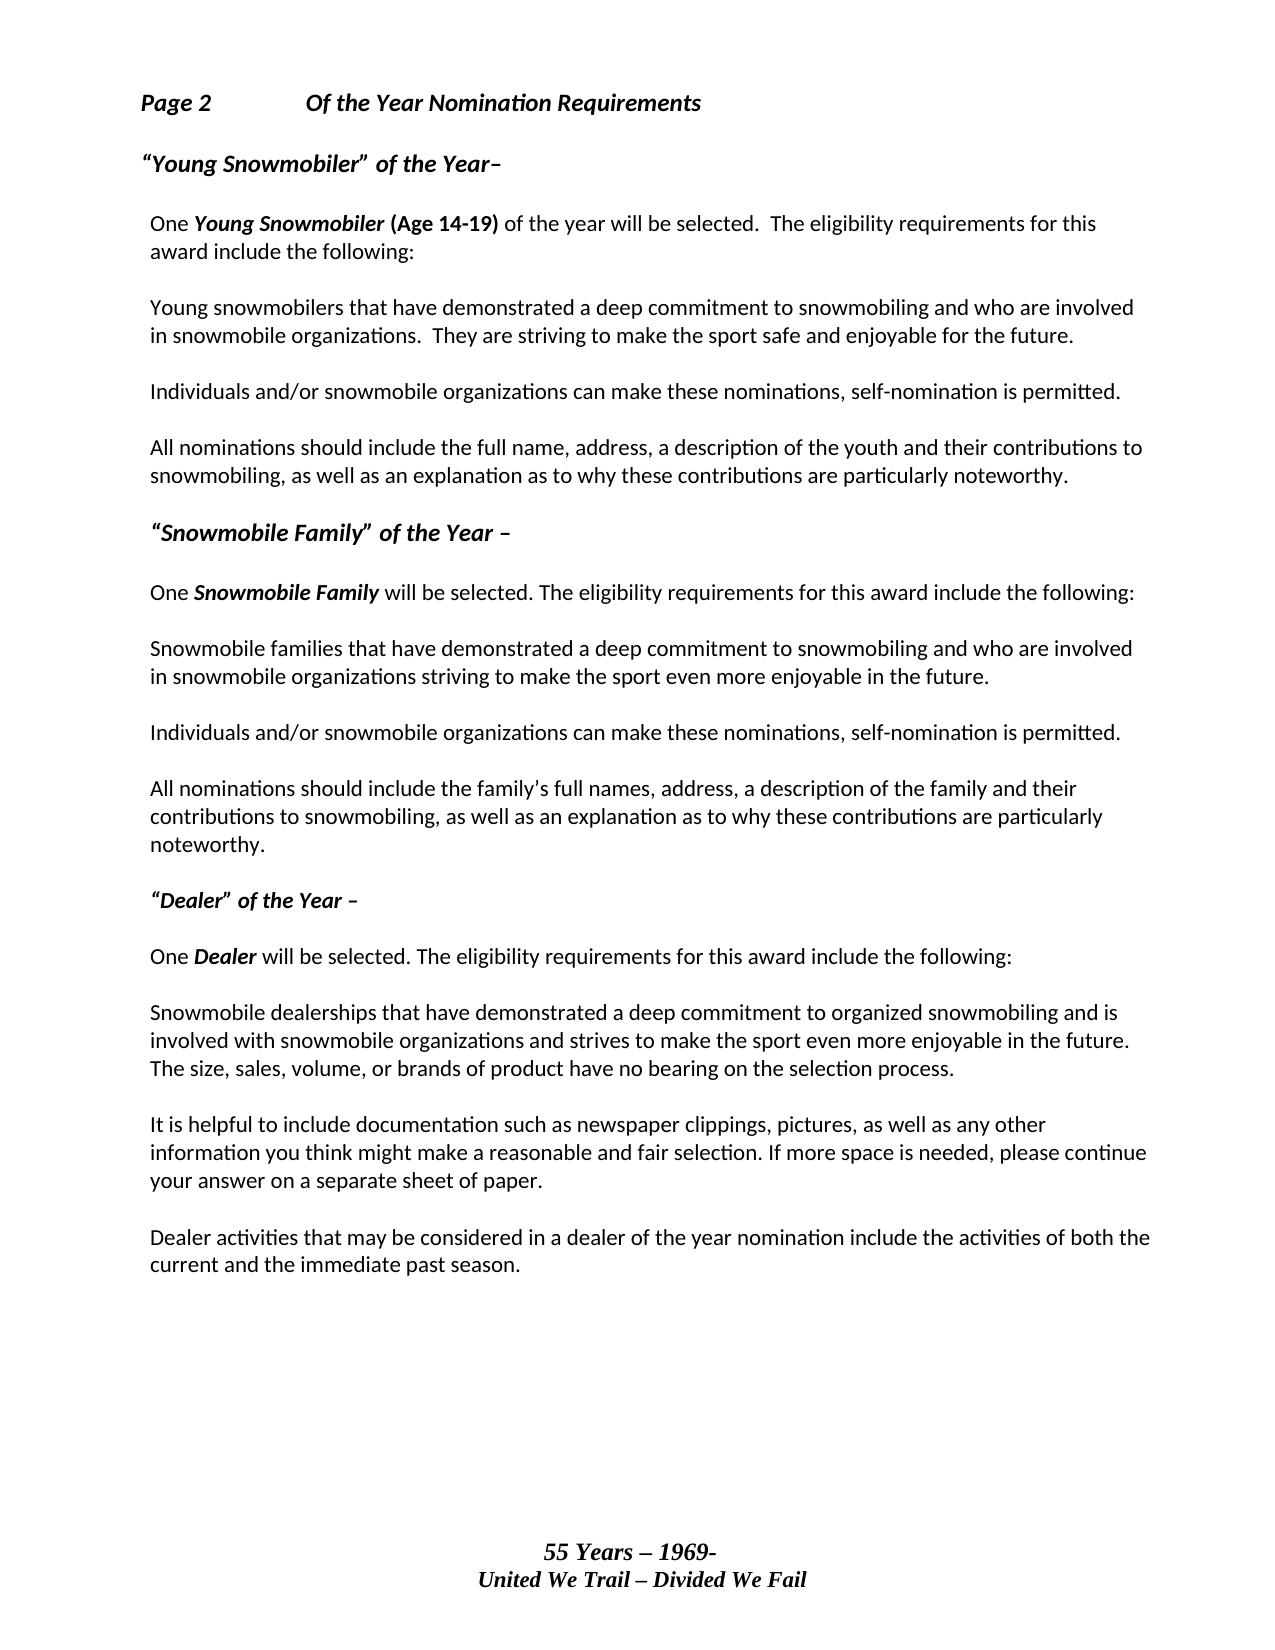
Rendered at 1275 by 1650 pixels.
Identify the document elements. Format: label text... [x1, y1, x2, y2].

text One Dealer will be selected. The eligibility requirements for this award include the following: [150, 942, 1153, 970]
text Snowmobile dealerships that have demonstrated a deep commitment to organized snowmobiling and is involved with snowmobile organizations and strives to make the sport even more enjoyable in the future. The size, sales, volume, or brands of product have no bearing on the selection process. [150, 998, 1153, 1082]
text All nominations should include the family’s full names, address, a description of the family and their contributions to snowmobiling, as well as an explanation as to why these contributions are particularly noteworthy. [150, 774, 1153, 858]
text Individuals and/or snowmobile organizations can make these nominations, self-nomination is permitted. [150, 718, 1153, 746]
text One Young Snowmobiler (Age 14-19) of the year will be selected. The eligibility requirements for this award include the following: [150, 209, 1153, 265]
text Young snowmobilers that have demonstrated a deep commitment to snowmobiling and who are involved in snowmobile organizations. They are striving to make the sport safe and enjoyable for the future. [150, 293, 1153, 349]
text Snowmobile families that have demonstrated a deep commitment to snowmobiling and who are involved in snowmobile organizations striving to make the sport even more enjoyable in the future. [150, 634, 1153, 690]
text All nominations should include the full name, address, a description of the youth and their contributions to snowmobiling, as well as an explanation as to why these contributions are particularly noteworthy. [150, 433, 1153, 489]
text Page 2 Of the Year Nomination Requirements [75, 87, 1125, 117]
text One Snowmobile Family will be selected. The eligibility requirements for this award include the following: [150, 578, 1153, 606]
text It is helpful to include documentation such as newspaper clippings, pictures, as well as any other information you think might make a reasonable and fair selection. If more space is needed, please continue your answer on a separate sheet of paper. [150, 1111, 1153, 1194]
text “Dealer” of the Year – [75, 886, 1125, 914]
text “Snowmobile Family” of the Year – [75, 517, 1125, 548]
text Individuals and/or snowmobile organizations can make these nominations, self-nomination is permitted. [150, 377, 1153, 405]
text Dealer activities that may be considered in a dealer of the year nomination include the activities of both the current and the immediate past season. [150, 1223, 1153, 1279]
text “Young Snowmobiler” of the Year– [75, 148, 1125, 178]
